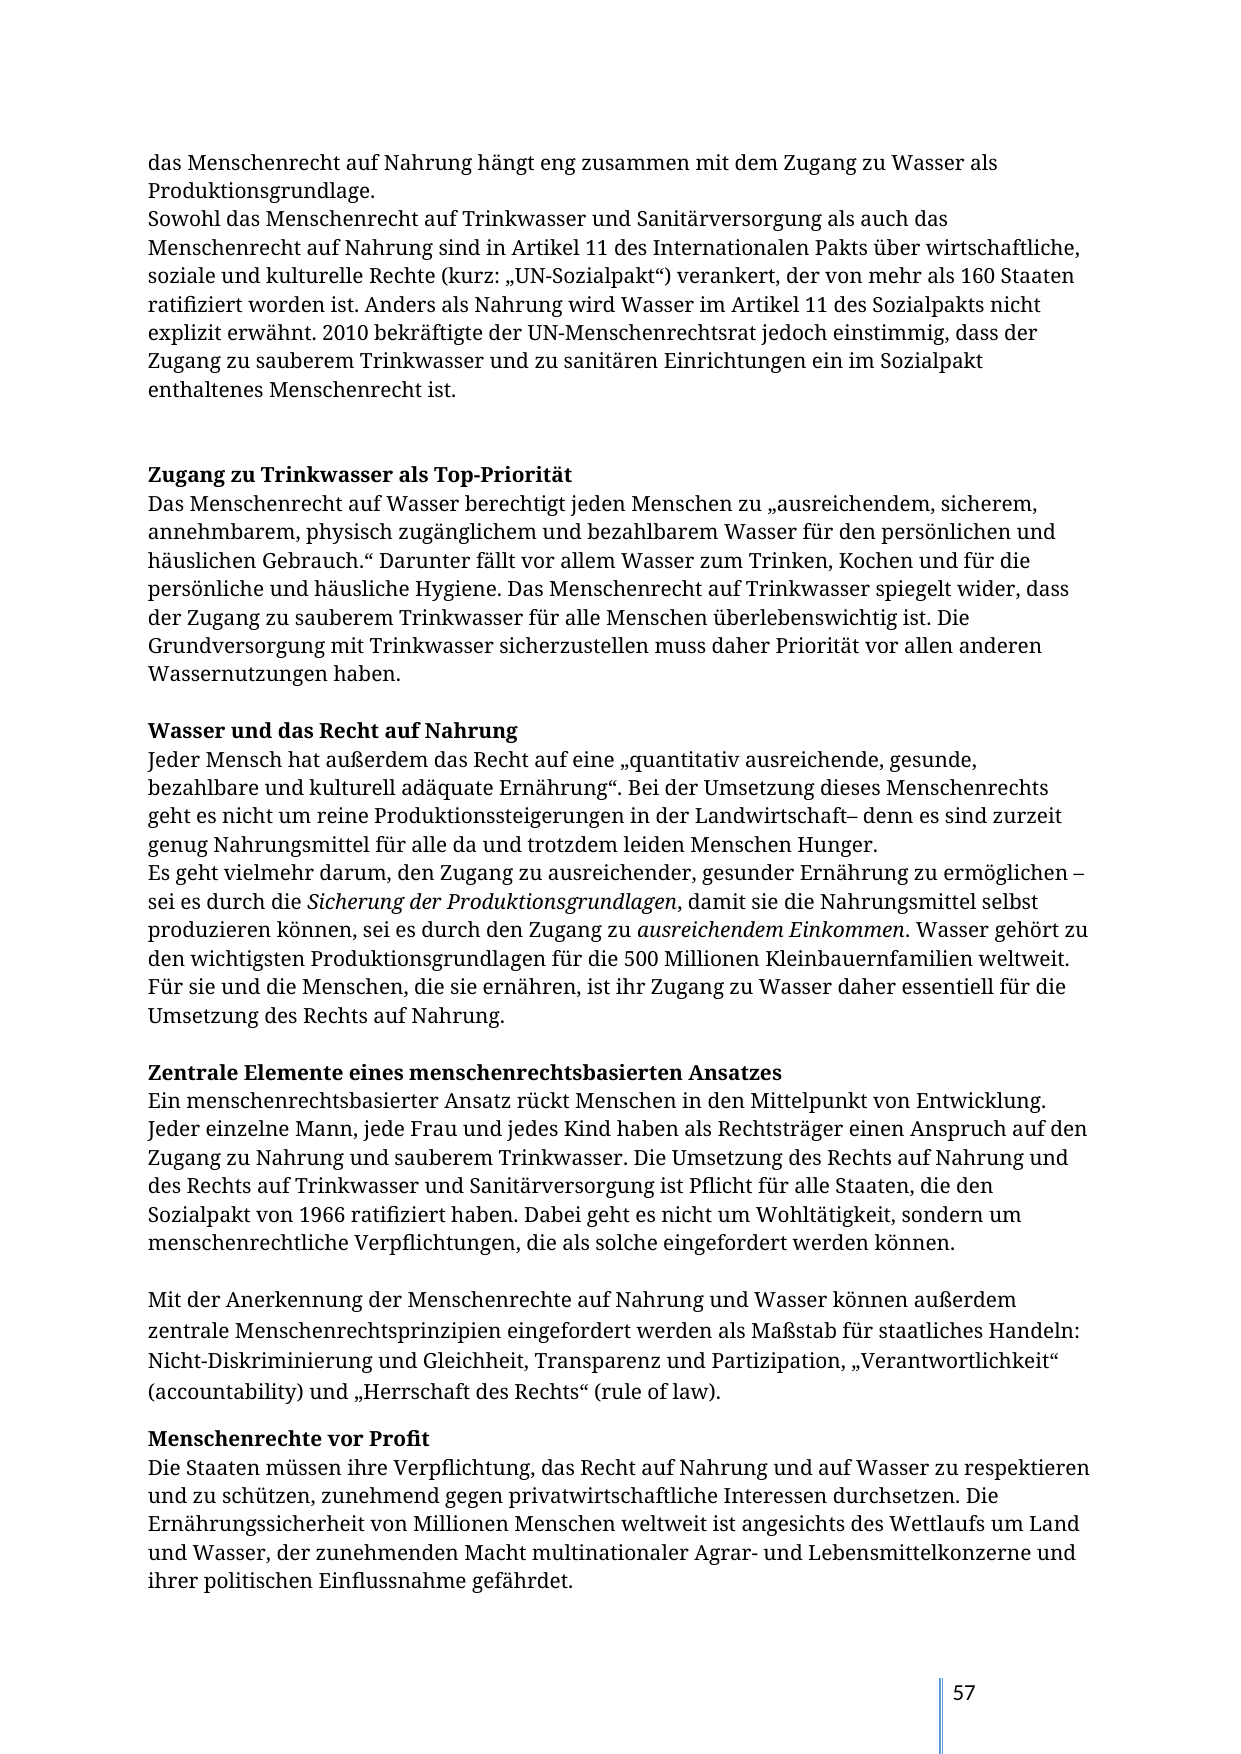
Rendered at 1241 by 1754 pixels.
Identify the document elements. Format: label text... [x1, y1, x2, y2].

text Jeder Mensch hat außerdem das Recht auf eine „quantitativ ausreichende, gesunde, bezahlbare und kulturell adäquate Ernährung“. Bei der Umsetzung dieses Menschenrechts geht es nicht um reine Produktionssteigerungen in der Landwirtschaft– denn es sind zurzeit genug Nahrungsmittel für alle da und trotzdem leiden Menschen Hunger. [148, 745, 1093, 858]
text Mit der Anerkennung der Menschenrechte auf Nahrung und Wasser können außerdem zentrale Menschenrechtsprinzipien eingefordert werden als Maßstab für staatliches Handeln: Nicht-Diskriminierung und Gleichheit, Transparenz und Partizipation, „Verantwortlichkeit“ (accountability) und „Herrschaft des Rechts“ (rule of law). [148, 1285, 1093, 1405]
text Sowohl das Menschenrecht auf Trinkwasser und Sanitärversorgung als auch das Menschenrecht auf Nahrung sind in Artikel 11 des Internationalen Pakts über wirtschaftliche, soziale und kulturelle Rechte (kurz: „UN-Sozialpakt“) verankert, der von mehr als 160 Staaten ratifiziert worden ist. Anders als Nahrung wird Wasser im Artikel 11 des Sozialpakts nicht explizit erwähnt. 2010 bekräftigte der UN-Menschenrechtsrat jedoch einstimmig, dass der Zugang zu sauberem Trinkwasser und zu sanitären Einrichtungen ein im Sozialpakt enthaltenes Menschenrecht ist. [148, 204, 1093, 403]
text Das Menschenrecht auf Wasser berechtigt jeden Menschen zu „ausreichendem, sicherem, annehmbarem, physisch zugänglichem und bezahlbarem Wasser für den persönlichen und häuslichen Gebrauch.“ Darunter fällt vor allem Wasser zum Trinken, Kochen und für die persönliche und häusliche Hygiene. Das Menschenrecht auf Trinkwasser spiegelt wider, dass der Zugang zu sauberem Trinkwasser für alle Menschen überlebenswichtig ist. Die Grundversorgung mit Trinkwasser sicherzustellen muss daher Priorität vor allen anderen Wassernutzungen haben. [148, 489, 1093, 688]
text Zugang zu Trinkwasser als Top-Priorität [148, 460, 1093, 489]
text Menschenrechte vor Profit [148, 1424, 1093, 1453]
text Wasser und das Recht auf Nahrung [148, 716, 1093, 745]
text Es geht vielmehr darum, den Zugang zu ausreichender, gesunder Ernährung zu ermöglichen – sei es durch die Sicherung der Produktionsgrundlagen, damit sie die Nahrungsmittel selbst produzieren können, sei es durch den Zugang zu ausreichendem Einkommen. Wasser gehört zu den wichtigsten Produktionsgrundlagen für die 500 Millionen Kleinbauernfamilien weltweit. Für sie und die Menschen, die sie ernähren, ist ihr Zugang zu Wasser daher essentiell für die Umsetzung des Rechts auf Nahrung. [148, 858, 1093, 1029]
text Ein menschenrechtsbasierter Ansatz rückt Menschen in den Mittelpunkt von Entwicklung. Jeder einzelne Mann, jede Frau und jedes Kind haben als Rechtsträger einen Anspruch auf den Zugang zu Nahrung und sauberem Trinkwasser. Die Umsetzung des Rechts auf Nahrung und des Rechts auf Trinkwasser und Sanitärversorgung ist Pflicht für alle Staaten, die den Sozialpakt von 1966 ratifiziert haben. Dabei geht es nicht um Wohltätigkeit, sondern um menschenrechtliche Verpflichtungen, die als solche eingefordert werden können. [148, 1086, 1093, 1257]
text Zentrale Elemente eines menschenrechtsbasierten Ansatzes [148, 1058, 1093, 1086]
text Die Staaten müssen ihre Verpflichtung, das Recht auf Nahrung und auf Wasser zu respektieren und zu schützen, zunehmend gegen privatwirtschaftliche Interessen durchsetzen. Die Ernährungssicherheit von Millionen Menschen weltweit ist angesichts des Wettlaufs um Land und Wasser, der zunehmenden Macht multinationaler Agrar- und Lebensmittelkonzerne und ihrer politischen Einflussnahme gefährdet. [148, 1453, 1093, 1623]
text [148, 148, 1093, 204]
